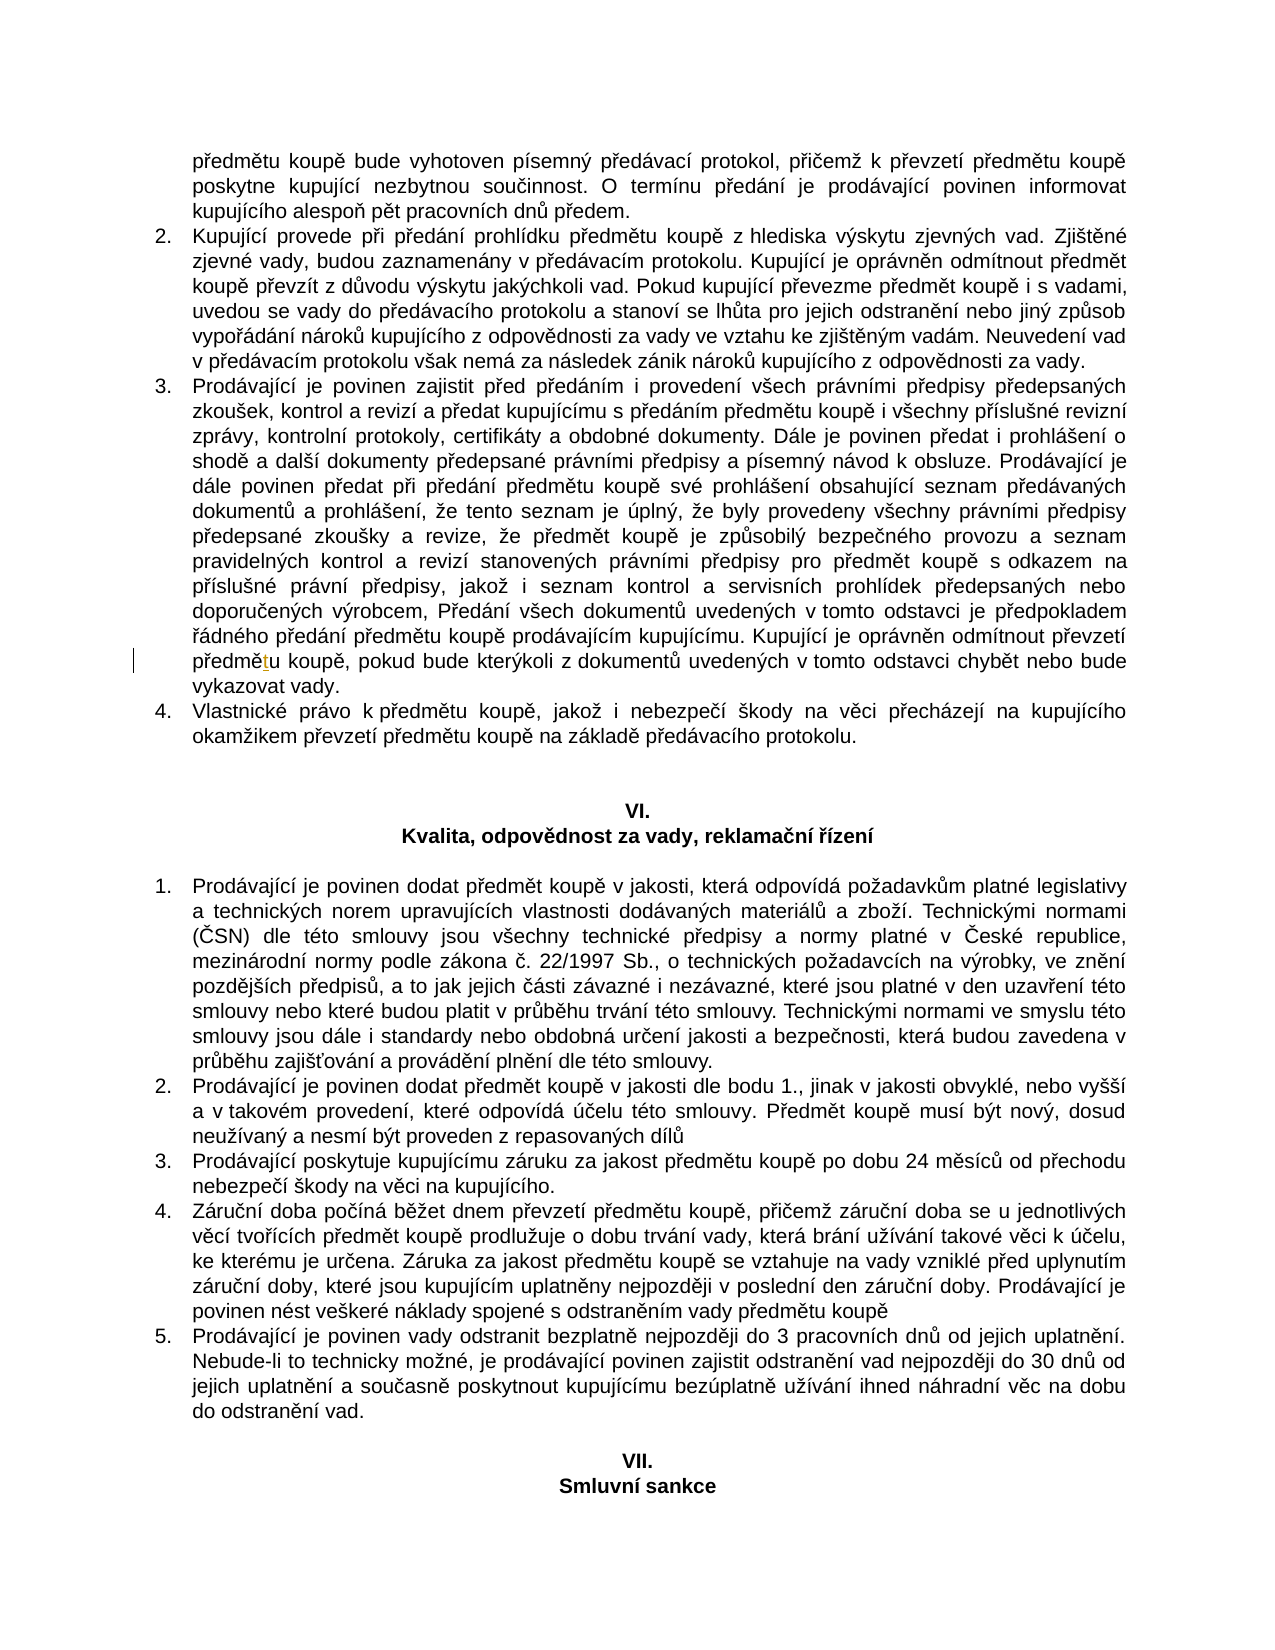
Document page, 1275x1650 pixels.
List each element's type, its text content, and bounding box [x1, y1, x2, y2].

text VI. [148, 798, 1127, 823]
text VII. [148, 1448, 1127, 1473]
list Prodávající poskytuje kupujícímu záruku za jakost předmětu koupě po dobu 24 měsíců od přechodu nebezpečí škody na věci na kupujícího. [154, 1148, 1127, 1198]
list Záruční doba počíná běžet dnem převzetí předmětu koupě, přičemž záruční doba se u jednotlivých věcí tvořících předmět koupě prodlužuje o dobu trvání vady, která brání užívání takové věci k účelu, ke kterému je určena. Záruka za jakost předmětu koupě se vztahuje na vady vzniklé před uplynutím záruční doby, které jsou kupujícím uplatněny nejpozději v poslední den záruční doby. Prodávající je povinen nést veškeré náklady spojené s odstraněním vady předmětu koupě [154, 1198, 1127, 1323]
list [154, 148, 1127, 223]
list Prodávající je povinen dodat předmět koupě v jakosti dle bodu 1., jinak v jakosti obvyklé, nebo vyšší a v takovém provedení, které odpovídá účelu této smlouvy. Předmět koupě musí být nový, dosud neužívaný a nesmí být proveden z repasovaných dílů [154, 1073, 1127, 1148]
text Kvalita, odpovědnost za vady, reklamační řízení [148, 823, 1127, 848]
list Prodávající je povinen vady odstranit bezplatně nejpozději do 3 pracovních dnů od jejich uplatnění. Nebude-li to technicky možné, je prodávající povinen zajistit odstranění vad nejpozději do 30 dnů od jejich uplatnění a současně poskytnout kupujícímu bezúplatně užívání ihned náhradní věc na dobu do odstranění vad. [154, 1323, 1127, 1423]
list Vlastnické právo k předmětu koupě, jakož i nebezpečí škody na věci přecházejí na kupujícího okamžikem převzetí předmětu koupě na základě předávacího protokolu. [154, 698, 1127, 748]
text Smluvní sankce [148, 1473, 1127, 1498]
list Prodávající je povinen dodat předmět koupě v jakosti, která odpovídá požadavkům platné legislativy a technických norem upravujících vlastnosti dodávaných materiálů a zboží. Technickými normami (ČSN) dle této smlouvy jsou všechny technické předpisy a normy platné v České republice, mezinárodní normy podle zákona č. 22/1997 Sb., o technických požadavcích na výrobky, ve znění pozdějších předpisů, a to jak jejich části závazné i nezávazné, které jsou platné v den uzavření této smlouvy nebo které budou platit v průběhu trvání této smlouvy. Technickými normami ve smyslu této smlouvy jsou dále i standardy nebo obdobná určení jakosti a bezpečnosti, která budou zavedena v průběhu zajišťování a provádění plnění dle této smlouvy. [154, 873, 1127, 1073]
list Prodávající je povinen zajistit před předáním i provedení všech právními předpisy předepsaných zkoušek, kontrol a revizí a předat kupujícímu s předáním předmětu koupě i všechny příslušné revizní zprávy, kontrolní protokoly, certifikáty a obdobné dokumenty. Dále je povinen předat i prohlášení o shodě a další dokumenty předepsané právními předpisy a písemný návod k obsluze. Prodávající je dále povinen předat při předání předmětu koupě své prohlášení obsahující seznam předávaných dokumentů a prohlášení, že tento seznam je úplný, že byly provedeny všechny právními předpisy předepsané zkoušky a revize, že předmět koupě je způsobilý bezpečného provozu a seznam pravidelných kontrol a revizí stanovených právními předpisy pro předmět koupě s odkazem na příslušné právní předpisy, jakož i seznam kontrol a servisních prohlídek předepsaných nebo doporučených výrobcem, Předání všech dokumentů uvedených v tomto odstavci je předpokladem řádného předání předmětu koupě prodávajícím kupujícímu. Kupující je oprávněn odmítnout převzetí předměu koupě, pokud bude kterýkoli z dokumentů uvedených v tomto odstavci chybět nebo bude vykazovat vady. [154, 373, 1127, 698]
list Kupující provede při předání prohlídku předmětu koupě z hlediska výskytu zjevných vad. Zjištěné zjevné vady, budou zaznamenány v předávacím protokolu. Kupující je oprávněn odmítnout předmět koupě převzít z důvodu výskytu jakýchkoli vad. Pokud kupující převezme předmět koupě i s vadami, uvedou se vady do předávacího protokolu a stanoví se lhůta pro jejich odstranění nebo jiný způsob vypořádání nároků kupujícího z odpovědnosti za vady ve vztahu ke zjištěným vadám. Neuvedení vad v předávacím protokolu však nemá za následek zánik nároků kupujícího z odpovědnosti za vady. [154, 223, 1127, 373]
